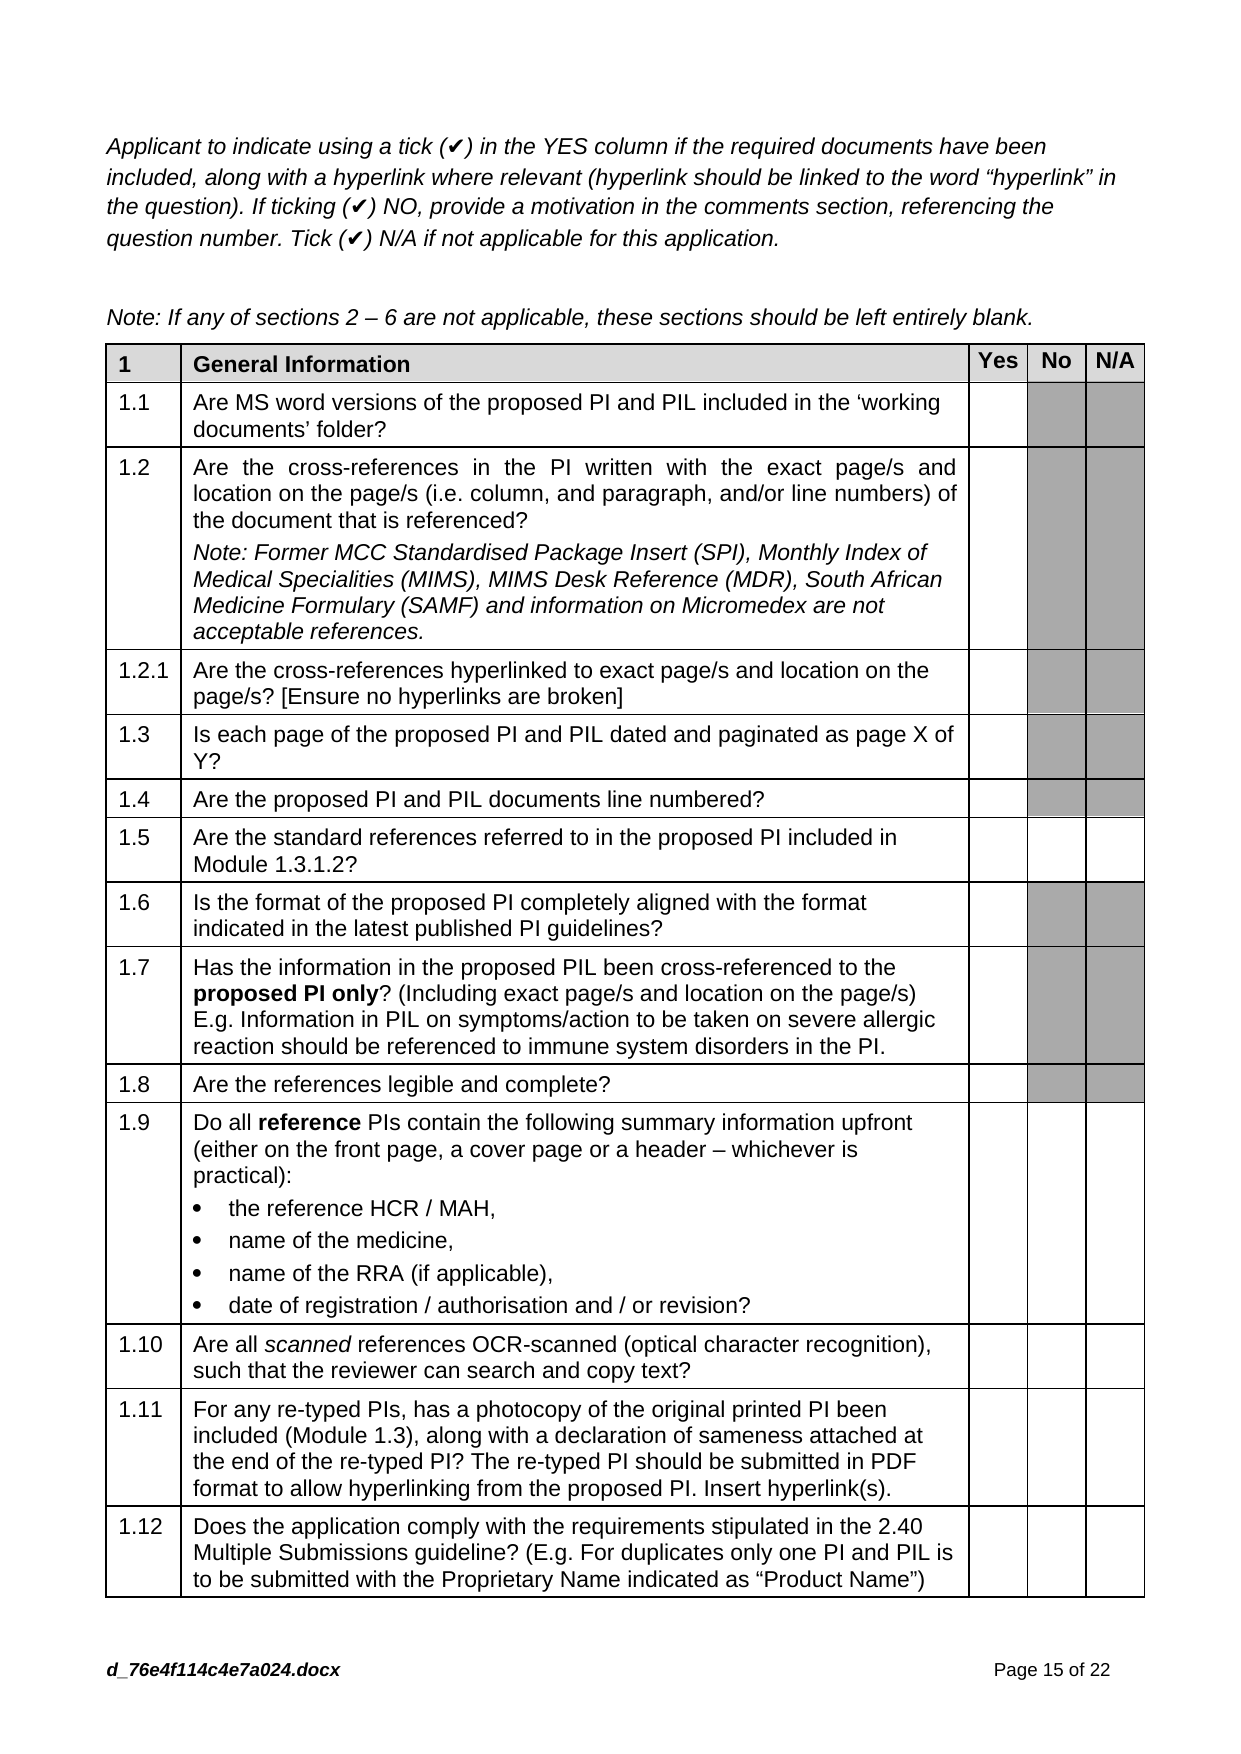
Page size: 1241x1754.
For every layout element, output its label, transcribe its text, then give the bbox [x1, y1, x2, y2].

table_cell Are the standard references referred to in the proposed PI included in Module 1.3.1.2? [182, 818, 968, 881]
table_cell [1028, 1325, 1085, 1388]
table_cell [970, 715, 1027, 778]
table_cell [1028, 448, 1085, 649]
table_cell Are the proposed PI and PIL documents line numbered? [182, 780, 968, 816]
table_cell [1087, 818, 1144, 881]
text Note: If any of sections 2 – 6 are not applicable, these sections should be left entirely blank. [106, 304, 1134, 331]
table_cell [1087, 1507, 1144, 1596]
table_cell [1028, 883, 1085, 946]
table_cell [970, 448, 1027, 649]
table_cell [970, 818, 1027, 881]
table_cell 1.2.1 [107, 650, 180, 713]
table_cell [1087, 780, 1144, 816]
table_cell [970, 1389, 1027, 1505]
table_cell Is the format of the proposed PI completely aligned with the format indicated in the latest published PI guidelines? [182, 883, 968, 946]
table_header No [1028, 345, 1085, 381]
table_cell [1087, 715, 1144, 778]
table_cell Are the cross-references hyperlinked to exact page/s and location on the page/s? [Ensure no hyperlinks are broken] [182, 650, 968, 713]
table_cell Does the application comply with the requirements stipulated in the 2.40 Multiple Submissions guideline? (E.g. For duplicates only one PI and PIL is to be submitted with the Proprietary Name indicated as “Product Name”) [182, 1507, 968, 1596]
table_header Yes [970, 345, 1027, 381]
table_cell Is each page of the proposed PI and PIL dated and paginated as page X of Y? [182, 715, 968, 778]
table_cell [1028, 383, 1085, 446]
table_cell 1.4 [107, 780, 180, 816]
table_cell [970, 1325, 1027, 1388]
table_cell Has the information in the proposed PIL been cross-referenced to the proposed PI only? (Including exact page/s and location on the page/s) E.g. Information in PIL on symptoms/action to be taken on severe allergic reaction should be referenced to immune system disorders in the PI. [182, 947, 968, 1063]
table_cell [970, 1507, 1027, 1596]
table_cell [970, 1103, 1027, 1323]
table_cell [970, 383, 1027, 446]
table_cell [1087, 1103, 1144, 1323]
table_cell [1087, 883, 1144, 946]
table_cell [1028, 1389, 1085, 1505]
table_header 1 [107, 345, 180, 381]
table_cell [1087, 947, 1144, 1063]
table_cell Do all reference PIs contain the following summary information upfront (either on the front page, a cover page or a header – whichever is practical): the reference HCR / MAH, name of the medicine, name of the RRA (if applicable), date of registration / authorisation and / or revision? [182, 1103, 968, 1323]
table_cell [970, 1065, 1027, 1102]
table_cell [970, 883, 1027, 946]
table_cell [1087, 1065, 1144, 1102]
table_cell 1.3 [107, 715, 180, 778]
table_cell 1.1 [107, 383, 180, 446]
table_cell [1028, 1507, 1085, 1596]
table_cell [1028, 1103, 1085, 1323]
table_cell [1028, 818, 1085, 881]
table_cell [1028, 650, 1085, 713]
table_cell 1.7 [107, 947, 180, 1063]
table_cell 1.12 [107, 1507, 180, 1596]
table_cell 1.2 [107, 448, 180, 649]
table_cell [1028, 1065, 1085, 1102]
table_cell [1087, 1389, 1144, 1505]
table_cell [1087, 383, 1144, 446]
table_cell [1087, 1325, 1144, 1388]
table_cell Are the references legible and complete? [182, 1065, 968, 1102]
table_cell 1.10 [107, 1325, 180, 1388]
table_cell [1028, 780, 1085, 816]
table_cell [1087, 650, 1144, 713]
table_cell [1028, 715, 1085, 778]
table_cell 1.9 [107, 1103, 180, 1323]
table_cell [970, 650, 1027, 713]
table_cell [970, 780, 1027, 816]
table_header N/A [1087, 345, 1144, 381]
table_cell For any re-typed PIs, has a photocopy of the original printed PI been included (Module 1.3), along with a declaration of sameness attached at the end of the re-typed PI? The re-typed PI should be submitted in PDF format to allow hyperlinking from the proposed PI. Insert hyperlink(s). [182, 1389, 968, 1505]
table_cell 1.11 [107, 1389, 180, 1505]
table_header General Information [182, 345, 968, 381]
table_cell Are the cross-references in the PI written with the exact page/s and location on the page/s (i.e. column, and paragraph, and/or line numbers) of the document that is referenced? Note: Former MCC Standardised Package Insert (SPI), Monthly Index of Medical Specialities (MIMS), MIMS Desk Reference (MDR), South African Medicine Formulary (SAMF) and information on Micromedex are not acceptable references. [182, 448, 968, 649]
table_cell 1.8 [107, 1065, 180, 1102]
table_cell [1028, 947, 1085, 1063]
text Applicant to indicate using a tick (✔) in the YES column if the required documents have been included, along with a hyperlink where relevant (hyperlink should be linked to the word “hyperlink” in the question). If ticking (✔) NO, provide a motivation in the comments section, referencing the question number. Tick (✔) N/A if not applicable for this application. [106, 130, 1134, 253]
table_cell [1087, 448, 1144, 649]
table_cell [970, 947, 1027, 1063]
table_cell 1.5 [107, 818, 180, 881]
table_cell 1.6 [107, 883, 180, 946]
table_cell Are all scanned references OCR-scanned (optical character recognition), such that the reviewer can search and copy text? [182, 1325, 968, 1388]
table_cell Are MS word versions of the proposed PI and PIL included in the ‘working documents’ folder? [182, 383, 968, 446]
